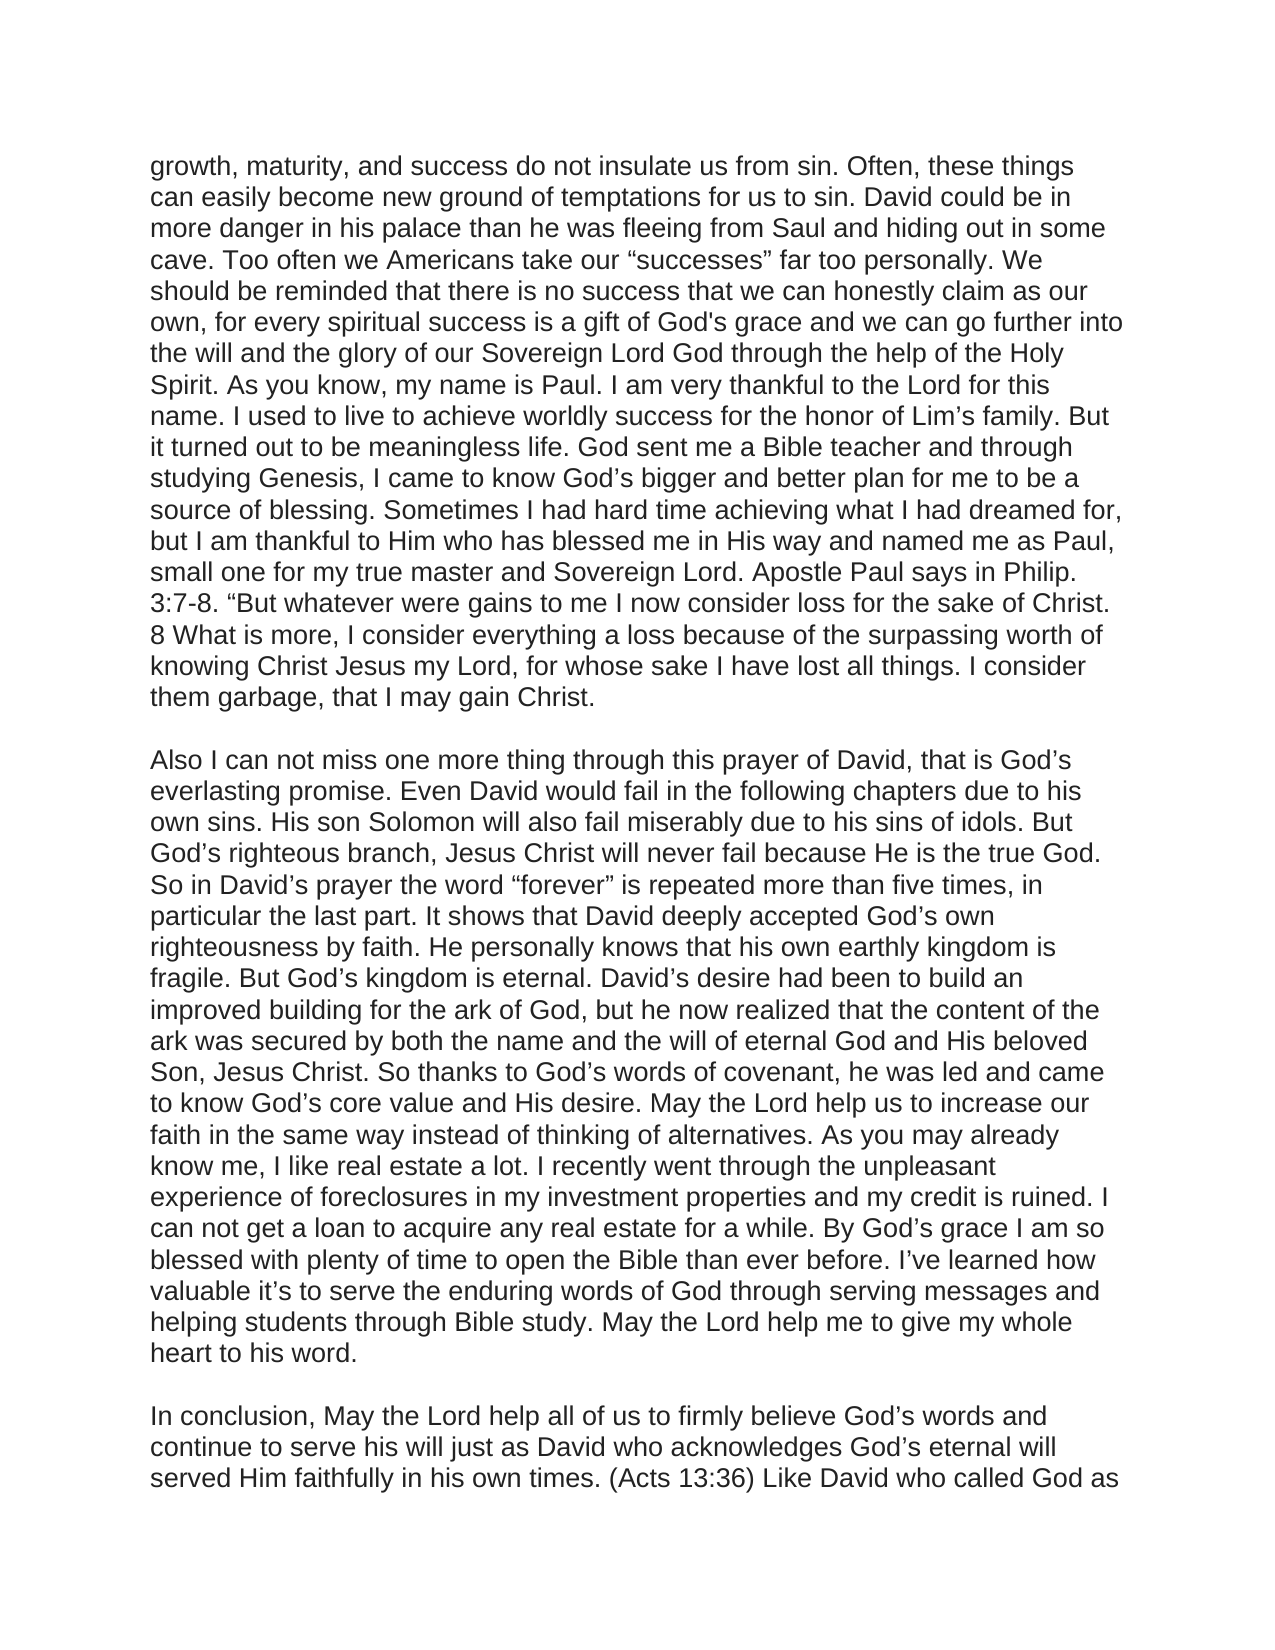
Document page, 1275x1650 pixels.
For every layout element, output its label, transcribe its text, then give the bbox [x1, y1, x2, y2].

text Also I can not miss one more thing through this prayer of David, that is God’s everlasting promise. Even David would fail in the following chapters due to his own sins. His son Solomon will also fail miserably due to his sins of idols. But God’s righteous branch, Jesus Christ will never fail because He is the true God. So in David’s prayer the word “forever” is repeated more than five times, in particular the last part. It shows that David deeply accepted God’s own righteousness by faith. He personally knows that his own earthly kingdom is fragile. But God’s kingdom is eternal. David’s desire had been to build an improved building for the ark of God, but he now realized that the content of the ark was secured by both the name and the will of eternal God and His beloved Son, Jesus Christ. So thanks to God’s words of covenant, he was led and came to know God’s core value and His desire. May the Lord help us to increase our faith in the same way instead of thinking of alternatives. As you may already know me, I like real estate a lot. I recently went through the unpleasant experience of foreclosures in my investment properties and my credit is ruined. I can not get a loan to acquire any real estate for a while. By God’s grace I am so blessed with plenty of time to open the Bible than ever before. I’ve learned how valuable it’s to serve the enduring words of God through serving messages and helping students through Bible study. May the Lord help me to give my whole heart to his word. [150, 744, 1125, 1369]
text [150, 150, 1125, 712]
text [150, 1400, 1125, 1494]
